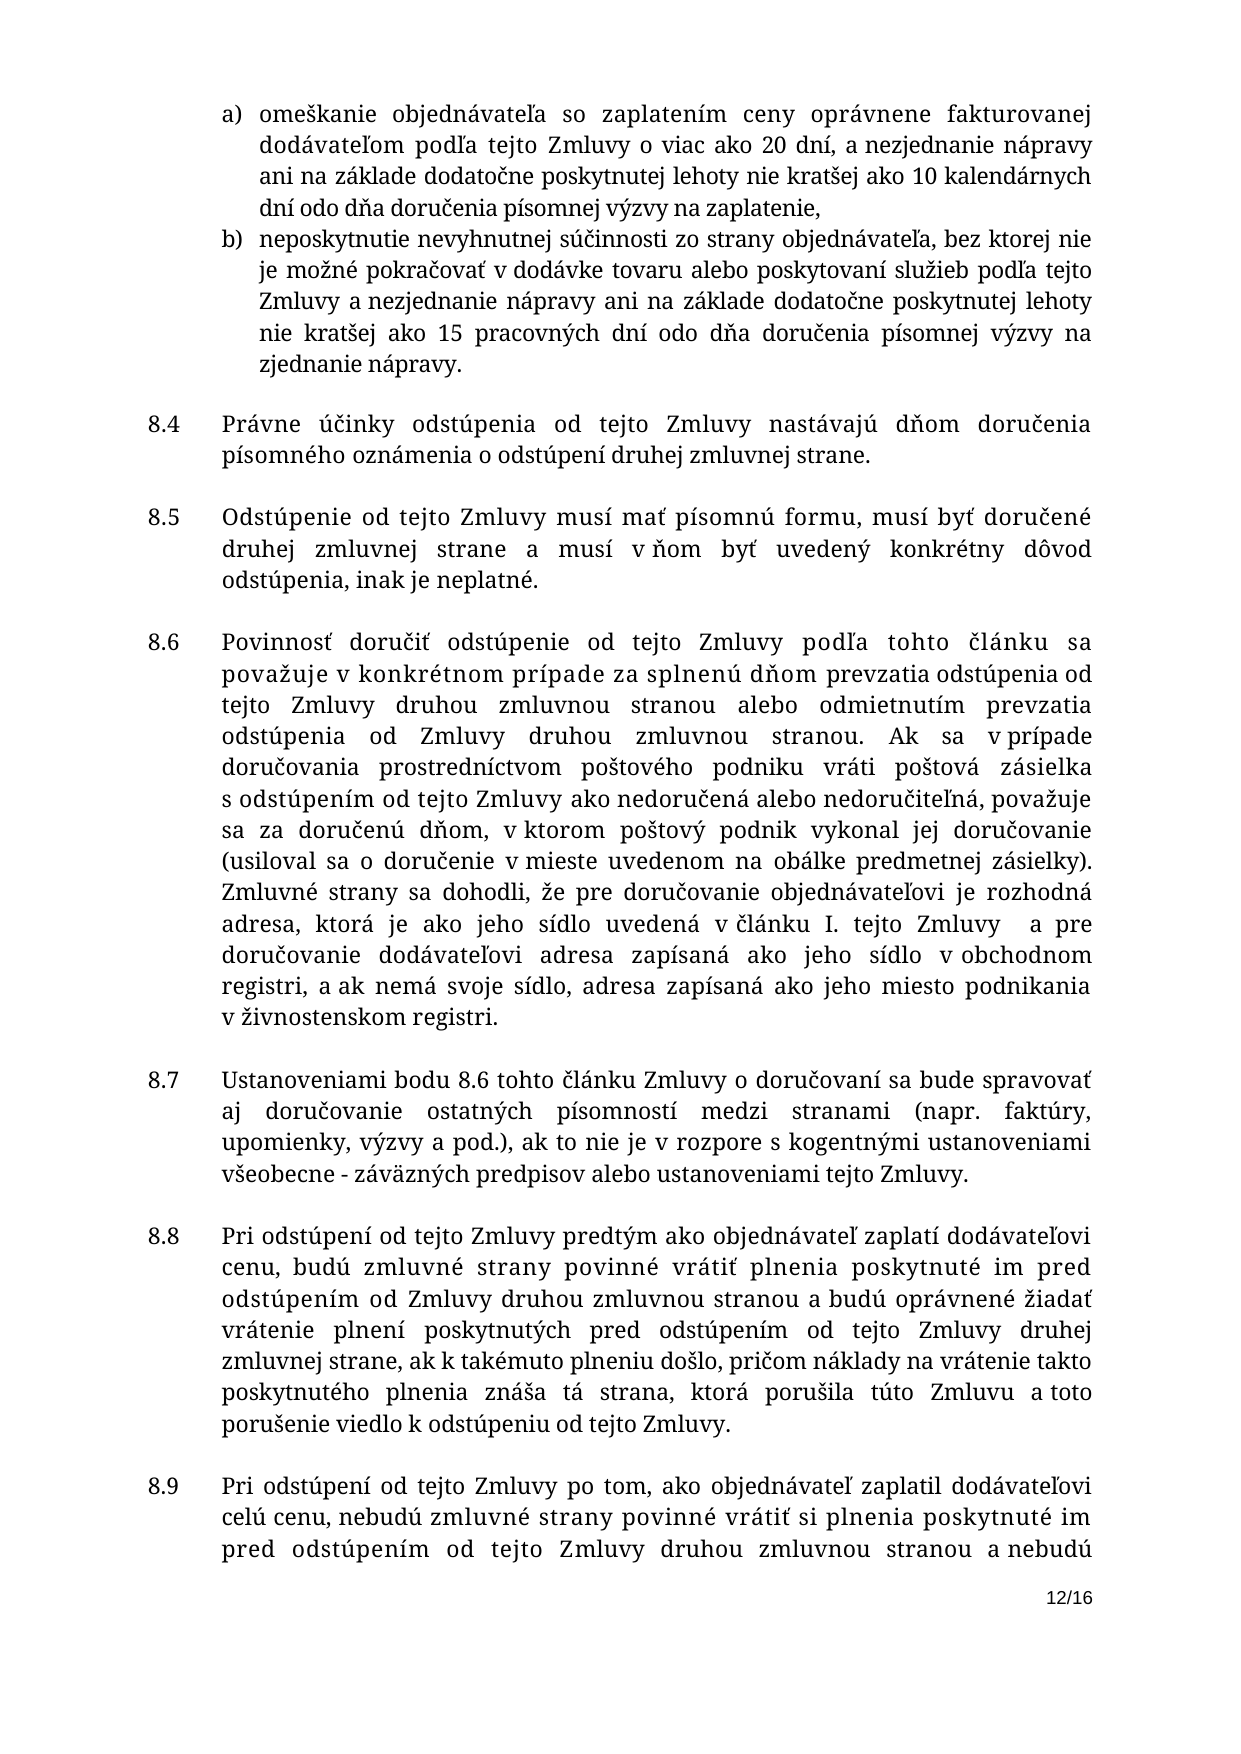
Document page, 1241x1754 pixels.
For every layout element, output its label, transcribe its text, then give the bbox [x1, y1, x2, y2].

text 8.4 Právne účinky odstúpenia od tejto Zmluvy nastávajú dňom doručenia písomného oznámenia o odstúpení druhej zmluvnej strane. [148, 407, 1092, 470]
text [148, 1470, 1092, 1564]
list neposkytnutie nevyhnutnej súčinnosti zo strany objednávateľa, bez ktorej nie je možné pokračovať v dodávke tovaru alebo poskytovaní služieb podľa tejto Zmluvy a nezjednanie nápravy ani na základe dodatočne poskytnutej lehoty nie kratšej ako 15 pracovných dní odo dňa doručenia písomnej výzvy na zjednanie nápravy. [221, 223, 1092, 379]
text 8.8 Pri odstúpení od tejto Zmluvy predtým ako objednávateľ zaplatí dodávateľovi cenu, budú zmluvné strany povinné vrátiť plnenia poskytnuté im pred odstúpením od Zmluvy druhou zmluvnou stranou a budú oprávnené žiadať vrátenie plnení poskytnutých pred odstúpením od tejto Zmluvy druhej zmluvnej strane, ak k takémuto plneniu došlo, pričom náklady na vrátenie takto poskytnutého plnenia znáša tá strana, ktorá porušila túto Zmluvu a toto porušenie viedlo k odstúpeniu od tejto Zmluvy. [148, 1220, 1092, 1439]
text 8.6 Povinnosť doručiť odstúpenie od tejto Zmluvy podľa tohto článku sa považuje v konkrétnom prípade za splnenú dňom prevzatia odstúpenia od tejto Zmluvy druhou zmluvnou stranou alebo odmietnutím prevzatia odstúpenia od Zmluvy druhou zmluvnou stranou. Ak sa v prípade doručovania prostredníctvom poštového podniku vráti poštová zásielka s odstúpením od tejto Zmluvy ako nedoručená alebo nedoručiteľná, považuje sa za doručenú dňom, v ktorom poštový podnik vykonal jej doručovanie (usiloval sa o doručenie v mieste uvedenom na obálke predmetnej zásielky). Zmluvné strany sa dohodli, že pre doručovanie objednávateľovi je rozhodná adresa, ktorá je ako jeho sídlo uvedená v článku I. tejto Zmluvy a pre doručovanie dodávateľovi adresa zapísaná ako jeho sídlo v obchodnom registri, a ak nemá svoje sídlo, adresa zapísaná ako jeho miesto podnikania v živnostenskom registri. [148, 626, 1092, 1032]
list omeškanie objednávateľa so zaplatením ceny oprávnene fakturovanej dodávateľom podľa tejto Zmluvy o viac ako 20 dní, a nezjednanie nápravy ani na základe dodatočne poskytnutej lehoty nie kratšej ako 10 kalendárnych dní odo dňa doručenia písomnej výzvy na zaplatenie, [221, 98, 1092, 223]
text 8.5 Odstúpenie od tejto Zmluvy musí mať písomnú formu, musí byť doručené druhej zmluvnej strane a musí v ňom byť uvedený konkrétny dôvod odstúpenia, inak je neplatné. [148, 501, 1092, 595]
text 8.7 Ustanoveniami bodu 8.6 tohto článku Zmluvy o doručovaní sa bude spravovať aj doručovanie ostatných písomností medzi stranami (napr. faktúry, upomienky, výzvy a pod.), ak to nie je v rozpore s kogentnými ustanoveniami všeobecne - záväzných predpisov alebo ustanoveniami tejto Zmluvy. [148, 1064, 1092, 1189]
